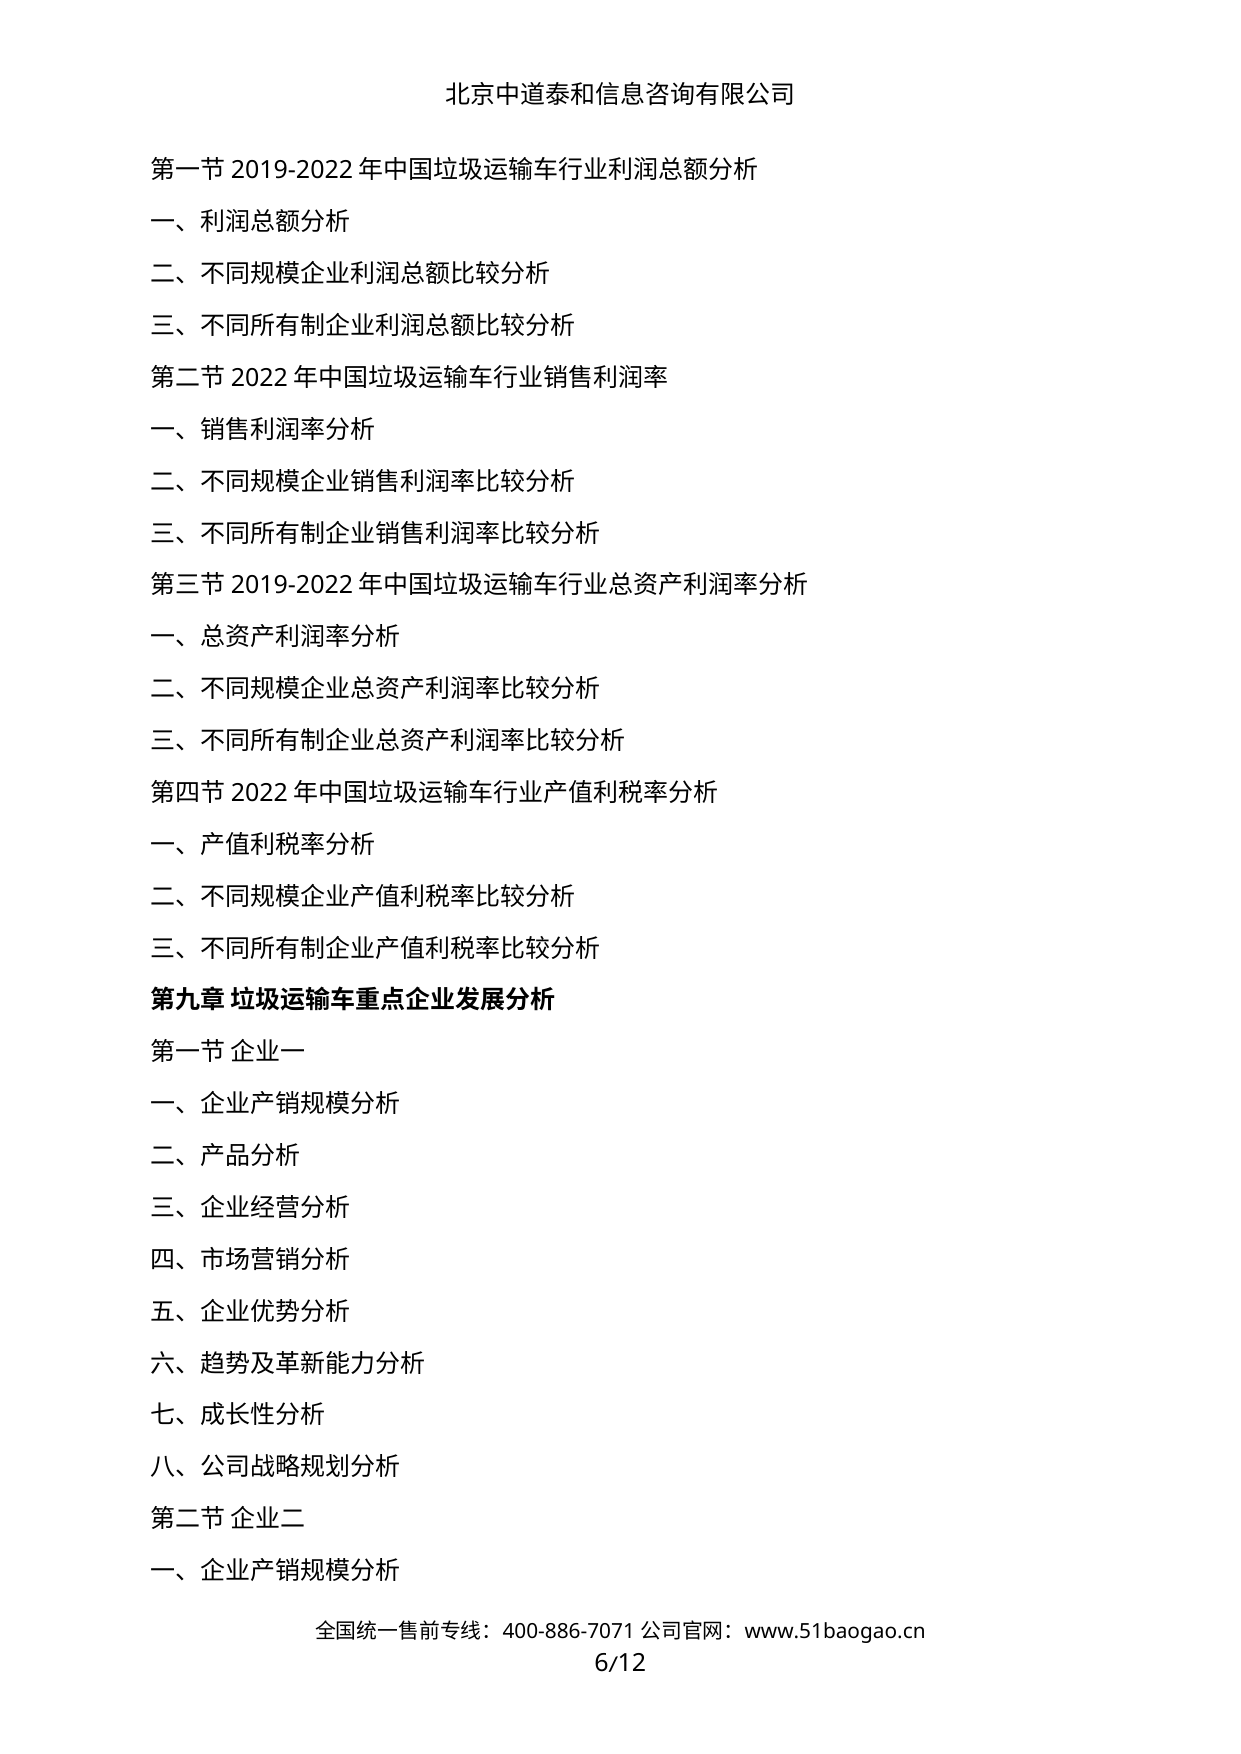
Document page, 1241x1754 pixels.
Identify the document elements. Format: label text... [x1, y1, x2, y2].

text 五、企业优势分析 [150, 1291, 1090, 1327]
text 一、企业产销规模分析 [150, 1551, 1090, 1587]
text 第一节 2019-2022年中国垃圾运输车行业利润总额分析 [150, 150, 1090, 186]
text 第九章 垃圾运输车重点企业发展分析 [150, 980, 1090, 1016]
text 第四节 2022年中国垃圾运输车行业产值利税率分析 [150, 772, 1090, 809]
text 六、趋势及革新能力分析 [150, 1343, 1090, 1379]
text 第三节 2019-2022年中国垃圾运输车行业总资产利润率分析 [150, 565, 1090, 601]
text 一、销售利润率分析 [150, 409, 1090, 446]
text 三、不同所有制企业产值利税率比较分析 [150, 928, 1090, 964]
text 一、总资产利润率分析 [150, 617, 1090, 653]
text 一、企业产销规模分析 [150, 1084, 1090, 1120]
text 第一节 企业一 [150, 1032, 1090, 1068]
text 二、产品分析 [150, 1136, 1090, 1172]
text 三、企业经营分析 [150, 1187, 1090, 1224]
text 八、公司战略规划分析 [150, 1447, 1090, 1483]
text 第二节 2022年中国垃圾运输车行业销售利润率 [150, 357, 1090, 394]
text 二、不同规模企业销售利润率比较分析 [150, 461, 1090, 497]
text 三、不同所有制企业销售利润率比较分析 [150, 513, 1090, 549]
text 七、成长性分析 [150, 1395, 1090, 1431]
text 三、不同所有制企业利润总额比较分析 [150, 306, 1090, 342]
text 四、市场营销分析 [150, 1239, 1090, 1276]
text 三、不同所有制企业总资产利润率比较分析 [150, 721, 1090, 757]
text 一、利润总额分析 [150, 202, 1090, 238]
text 二、不同规模企业产值利税率比较分析 [150, 876, 1090, 912]
text 二、不同规模企业总资产利润率比较分析 [150, 669, 1090, 705]
text 一、产值利税率分析 [150, 824, 1090, 861]
text 二、不同规模企业利润总额比较分析 [150, 254, 1090, 290]
text 第二节 企业二 [150, 1499, 1090, 1535]
